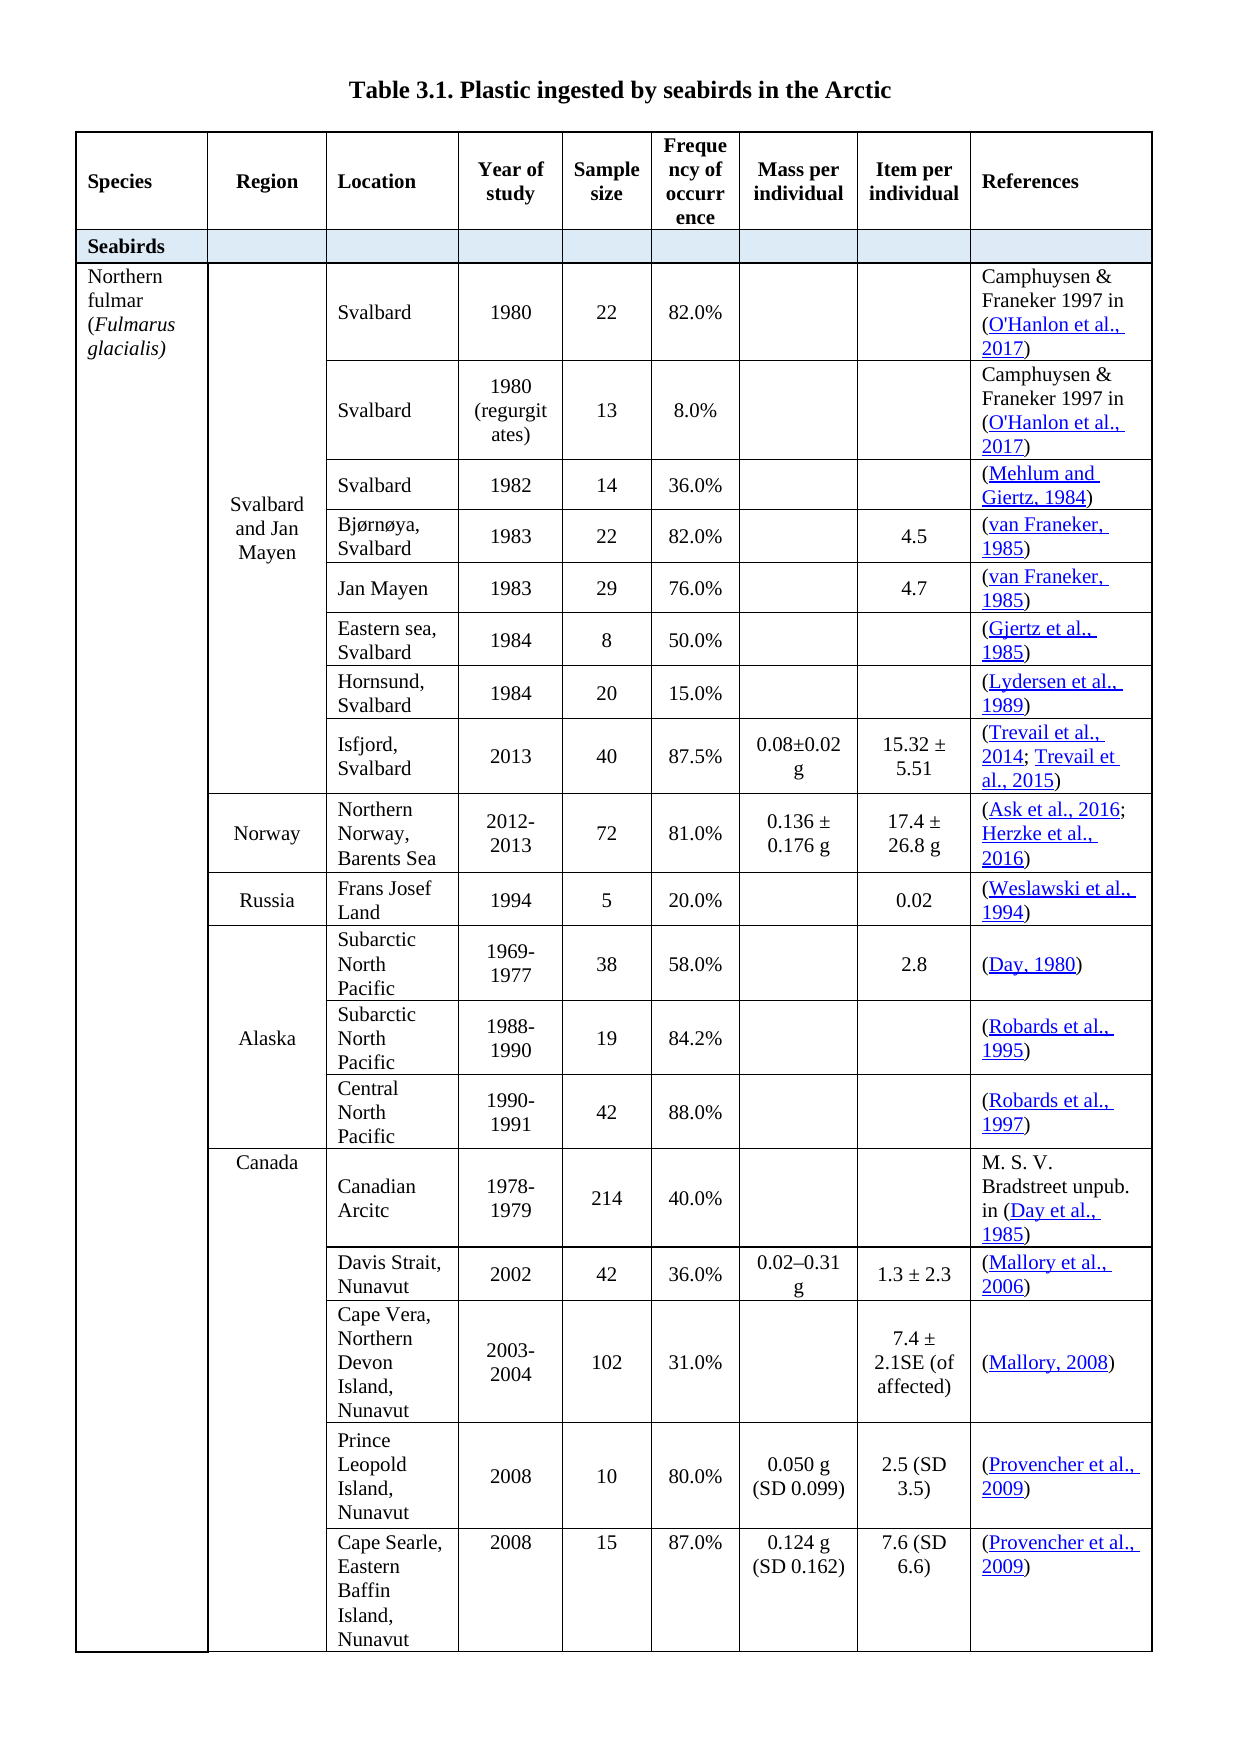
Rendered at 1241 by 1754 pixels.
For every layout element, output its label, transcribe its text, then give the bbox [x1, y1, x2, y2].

table_cell (Ask et al., 2016; Herzke et al., 2016) [971, 794, 1151, 872]
table_cell [858, 1001, 970, 1074]
table_cell Seabirds [77, 230, 207, 262]
table_cell 20 [563, 666, 651, 718]
table_cell 82.0% [652, 510, 739, 562]
table_cell 4.7 [858, 563, 970, 612]
table_cell 0.02–0.31 g [740, 1248, 857, 1299]
table_cell Norway [209, 794, 326, 872]
table_cell 29 [563, 563, 651, 612]
table_cell 0.136 ± 0.176 g [740, 794, 857, 872]
table_cell Central North Pacific [327, 1075, 458, 1148]
table_cell [208, 230, 326, 262]
table_header Frequency of occurrence [652, 133, 739, 229]
table_cell 1994 [459, 873, 562, 925]
table_cell (Lydersen et al., 1989) [971, 666, 1151, 718]
table_cell Canada [209, 1149, 326, 1651]
table_cell 1969-1977 [459, 926, 562, 999]
table_cell [971, 230, 1151, 262]
table_cell Camphuysen & Franeker 1997 in (O'Hanlon et al., 2017) [971, 361, 1151, 458]
table_cell [858, 460, 970, 509]
table_cell Davis Strait, Nunavut [327, 1248, 458, 1299]
table_cell Canadian Arcitc [327, 1149, 458, 1246]
table_cell [740, 264, 857, 360]
table_cell 10 [563, 1423, 651, 1528]
table_cell 4.5 [858, 510, 970, 562]
table_cell 1984 [459, 666, 562, 718]
table_cell 15 [563, 1529, 651, 1651]
table_cell Svalbard [327, 361, 458, 458]
table_cell 80.0% [652, 1423, 739, 1528]
table_cell 22 [563, 510, 651, 562]
table_cell Subarctic North Pacific [327, 926, 458, 999]
table_cell Frans Josef Land [327, 873, 458, 925]
text Table 3.1. Plastic ingested by seabirds in the Arctic [75, 75, 1165, 104]
table_cell 2008 [459, 1529, 562, 1651]
table_cell Svalbard [327, 264, 458, 360]
table_cell 42 [563, 1075, 651, 1148]
table_cell 2013 [459, 719, 562, 792]
table_cell 8 [563, 613, 651, 665]
table_cell 2008 [459, 1423, 562, 1528]
table_cell 84.2% [652, 1001, 739, 1074]
table_cell Hornsund, Svalbard [327, 666, 458, 718]
table_cell (van Franeker, 1985) [971, 563, 1151, 612]
table_cell 87.0% [652, 1529, 739, 1651]
table_cell 40 [563, 719, 651, 792]
table_cell [858, 264, 970, 360]
table_cell Bjørnøya, Svalbard [327, 510, 458, 562]
table_cell 5 [563, 873, 651, 925]
table_cell Svalbard and Jan Mayen [209, 264, 326, 792]
table_cell 7.4 ± 2.1SE (of affected) [858, 1301, 970, 1422]
table_cell [459, 230, 562, 262]
table_cell 14 [563, 460, 651, 509]
table_cell Jan Mayen [327, 563, 458, 612]
table_cell [563, 230, 651, 262]
table_cell [740, 1301, 857, 1422]
table_cell Alaska [209, 926, 326, 1148]
table_cell (Day, 1980) [971, 926, 1151, 999]
table_cell Cape Vera, Northern Devon Island, Nunavut [327, 1301, 458, 1422]
table_cell 50.0% [652, 613, 739, 665]
table_cell [740, 460, 857, 509]
table_cell 87.5% [652, 719, 739, 792]
table_cell 2012-2013 [459, 794, 562, 872]
table_cell [740, 510, 857, 562]
table_cell [740, 613, 857, 665]
table_header Location [327, 133, 458, 229]
table_header Year of study [459, 133, 562, 229]
table_cell [858, 1075, 970, 1148]
table_cell 42 [563, 1248, 651, 1299]
table_header Item per individual [858, 133, 970, 229]
table_cell Camphuysen & Franeker 1997 in (O'Hanlon et al., 2017) [971, 264, 1151, 360]
table_cell 15.0% [652, 666, 739, 718]
table_cell 2.5 (SD 3.5) [858, 1423, 970, 1528]
table_cell 20.0% [652, 873, 739, 925]
table_cell [740, 666, 857, 718]
table_header References [971, 133, 1151, 229]
table_cell 19 [563, 1001, 651, 1074]
table_cell 38 [563, 926, 651, 999]
table_cell 102 [563, 1301, 651, 1422]
table_header Mass per individual [740, 133, 857, 229]
table_cell 0.02 [858, 873, 970, 925]
table_cell 1980 (regurgitates) [459, 361, 562, 458]
table_cell [652, 230, 739, 262]
table_cell Isfjord, Svalbard [327, 719, 458, 792]
table_header Species [77, 133, 207, 229]
table_header Region [208, 133, 326, 229]
table_cell 82.0% [652, 264, 739, 360]
table_cell 7.6 (SD 6.6) [858, 1529, 970, 1651]
table_cell Cape Searle, Eastern Baffin Island, Nunavut [327, 1529, 458, 1651]
table_cell (Robards et al., 1995) [971, 1001, 1151, 1074]
table_cell 58.0% [652, 926, 739, 999]
table_cell 1980 [459, 264, 562, 360]
table_cell 17.4 ± 26.8 g [858, 794, 970, 872]
table_cell M. S. V. Bradstreet unpub. in (Day et al., 1985) [971, 1149, 1151, 1246]
table_cell [740, 873, 857, 925]
table_cell [740, 563, 857, 612]
table_cell [740, 1149, 857, 1246]
table_cell [740, 1075, 857, 1148]
table_cell Svalbard [327, 460, 458, 509]
table_cell [740, 230, 857, 262]
table_cell 15.32 ± 5.51 [858, 719, 970, 792]
table_cell 1978-1979 [459, 1149, 562, 1246]
table_cell (Mehlum and Giertz, 1984) [971, 460, 1151, 509]
table_cell Prince Leopold Island, Nunavut [327, 1423, 458, 1528]
table_cell 13 [563, 361, 651, 458]
table_cell (Provencher et al., 2009) [971, 1423, 1151, 1528]
table_cell (Mallory, 2008) [971, 1301, 1151, 1422]
table_cell [740, 361, 857, 458]
table_cell 81.0% [652, 794, 739, 872]
table_cell 76.0% [652, 563, 739, 612]
table_cell 0.124 g (SD 0.162) [740, 1529, 857, 1651]
table_cell 72 [563, 794, 651, 872]
table_cell Subarctic North Pacific [327, 1001, 458, 1074]
table_cell 1982 [459, 460, 562, 509]
table_cell 2.8 [858, 926, 970, 999]
table_cell [858, 666, 970, 718]
table_cell 88.0% [652, 1075, 739, 1148]
table_cell 214 [563, 1149, 651, 1246]
table_cell (Trevail et al., 2014; Trevail et al., 2015) [971, 719, 1151, 792]
table_cell (Mallory et al., 2006) [971, 1248, 1151, 1299]
table_cell 1.3 ± 2.3 [858, 1248, 970, 1299]
table_cell 8.0% [652, 361, 739, 458]
table_cell (van Franeker, 1985) [971, 510, 1151, 562]
table_cell Northern fulmar (Fulmarus glacialis) [77, 264, 207, 1651]
table_cell 36.0% [652, 460, 739, 509]
table_cell 0.050 g (SD 0.099) [740, 1423, 857, 1528]
table_cell 1984 [459, 613, 562, 665]
table_cell [858, 361, 970, 458]
table_cell [858, 1149, 970, 1246]
table_cell 40.0% [652, 1149, 739, 1246]
table_cell (Weslawski et al., 1994) [971, 873, 1151, 925]
table_cell 1990-1991 [459, 1075, 562, 1148]
table_cell 0.08±0.02 g [740, 719, 857, 792]
table_cell (Provencher et al., 2009) [971, 1529, 1151, 1651]
table_cell 36.0% [652, 1248, 739, 1299]
table_cell 22 [563, 264, 651, 360]
table_cell (Gjertz et al., 1985) [971, 613, 1151, 665]
table_cell 1983 [459, 563, 562, 612]
table_cell 31.0% [652, 1301, 739, 1422]
table_cell Eastern sea, Svalbard [327, 613, 458, 665]
table_cell Russia [209, 873, 326, 925]
table_cell (Robards et al., 1997) [971, 1075, 1151, 1148]
table_cell [858, 613, 970, 665]
table_cell [327, 230, 458, 262]
table_cell [740, 926, 857, 999]
table_cell 2003-2004 [459, 1301, 562, 1422]
table_cell [740, 1001, 857, 1074]
table_header Sample size [563, 133, 651, 229]
table_cell Northern Norway, Barents Sea [327, 794, 458, 872]
table_cell 1988-1990 [459, 1001, 562, 1074]
table_cell 1983 [459, 510, 562, 562]
table_cell [858, 230, 970, 262]
table_cell 2002 [459, 1248, 562, 1299]
